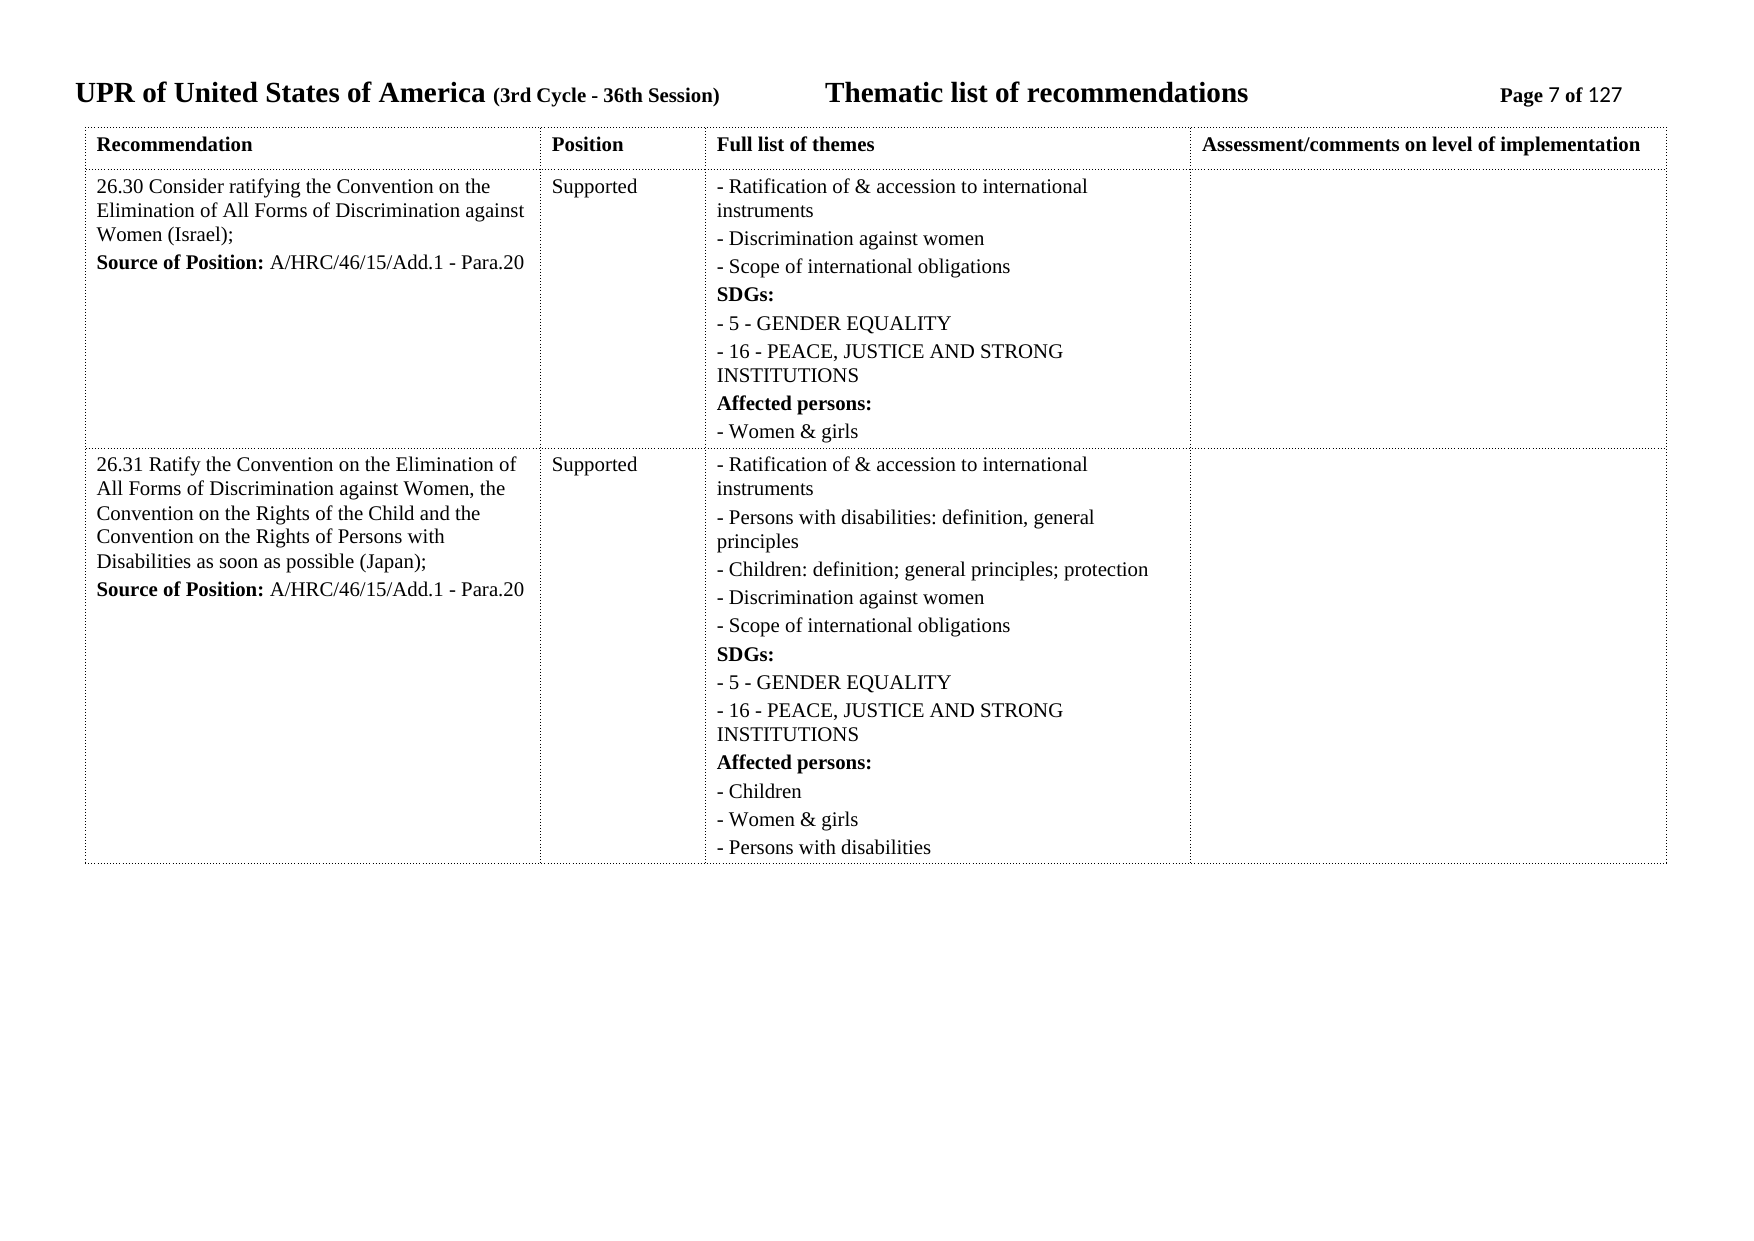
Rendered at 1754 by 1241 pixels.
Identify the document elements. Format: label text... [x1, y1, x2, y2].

table_cell 26.30 Consider ratifying the Convention on the Elimination of All Forms of Discrimination against Women (Israel); Source of Position: A/HRC/46/15/Add.1 - Para.20 [85, 169, 540, 448]
table_header Position [540, 127, 705, 169]
table_cell - Ratification of & accession to international instruments - Persons with disabilities: definition, general principles - Children: definition; general principles; protection - Discrimination against women - Scope of international obligations SDGs: - 5 - GENDER EQUALITY - 16 - PEACE, JUSTICE AND STRONG INSTITUTIONS Affected persons: - Children - Women & girls - Persons with disabilities [705, 448, 1191, 863]
table_cell Supported [540, 169, 705, 448]
table_header Full list of themes [705, 127, 1191, 169]
table_header Recommendation [85, 127, 540, 169]
table_cell - Ratification of & accession to international instruments - Discrimination against women - Scope of international obligations SDGs: - 5 - GENDER EQUALITY - 16 - PEACE, JUSTICE AND STRONG INSTITUTIONS Affected persons: - Women & girls [705, 169, 1191, 448]
table_cell 26.31 Ratify the Convention on the Elimination of All Forms of Discrimination against Women, the Convention on the Rights of the Child and the Convention on the Rights of Persons with Disabilities as soon as possible (Japan); Source of Position: A/HRC/46/15/Add.1 - Para.20 [85, 448, 540, 863]
table_cell [1191, 169, 1667, 448]
table_cell Supported [540, 448, 705, 863]
table_header Assessment/comments on level of implementation [1191, 127, 1667, 169]
table_cell [1191, 448, 1667, 863]
